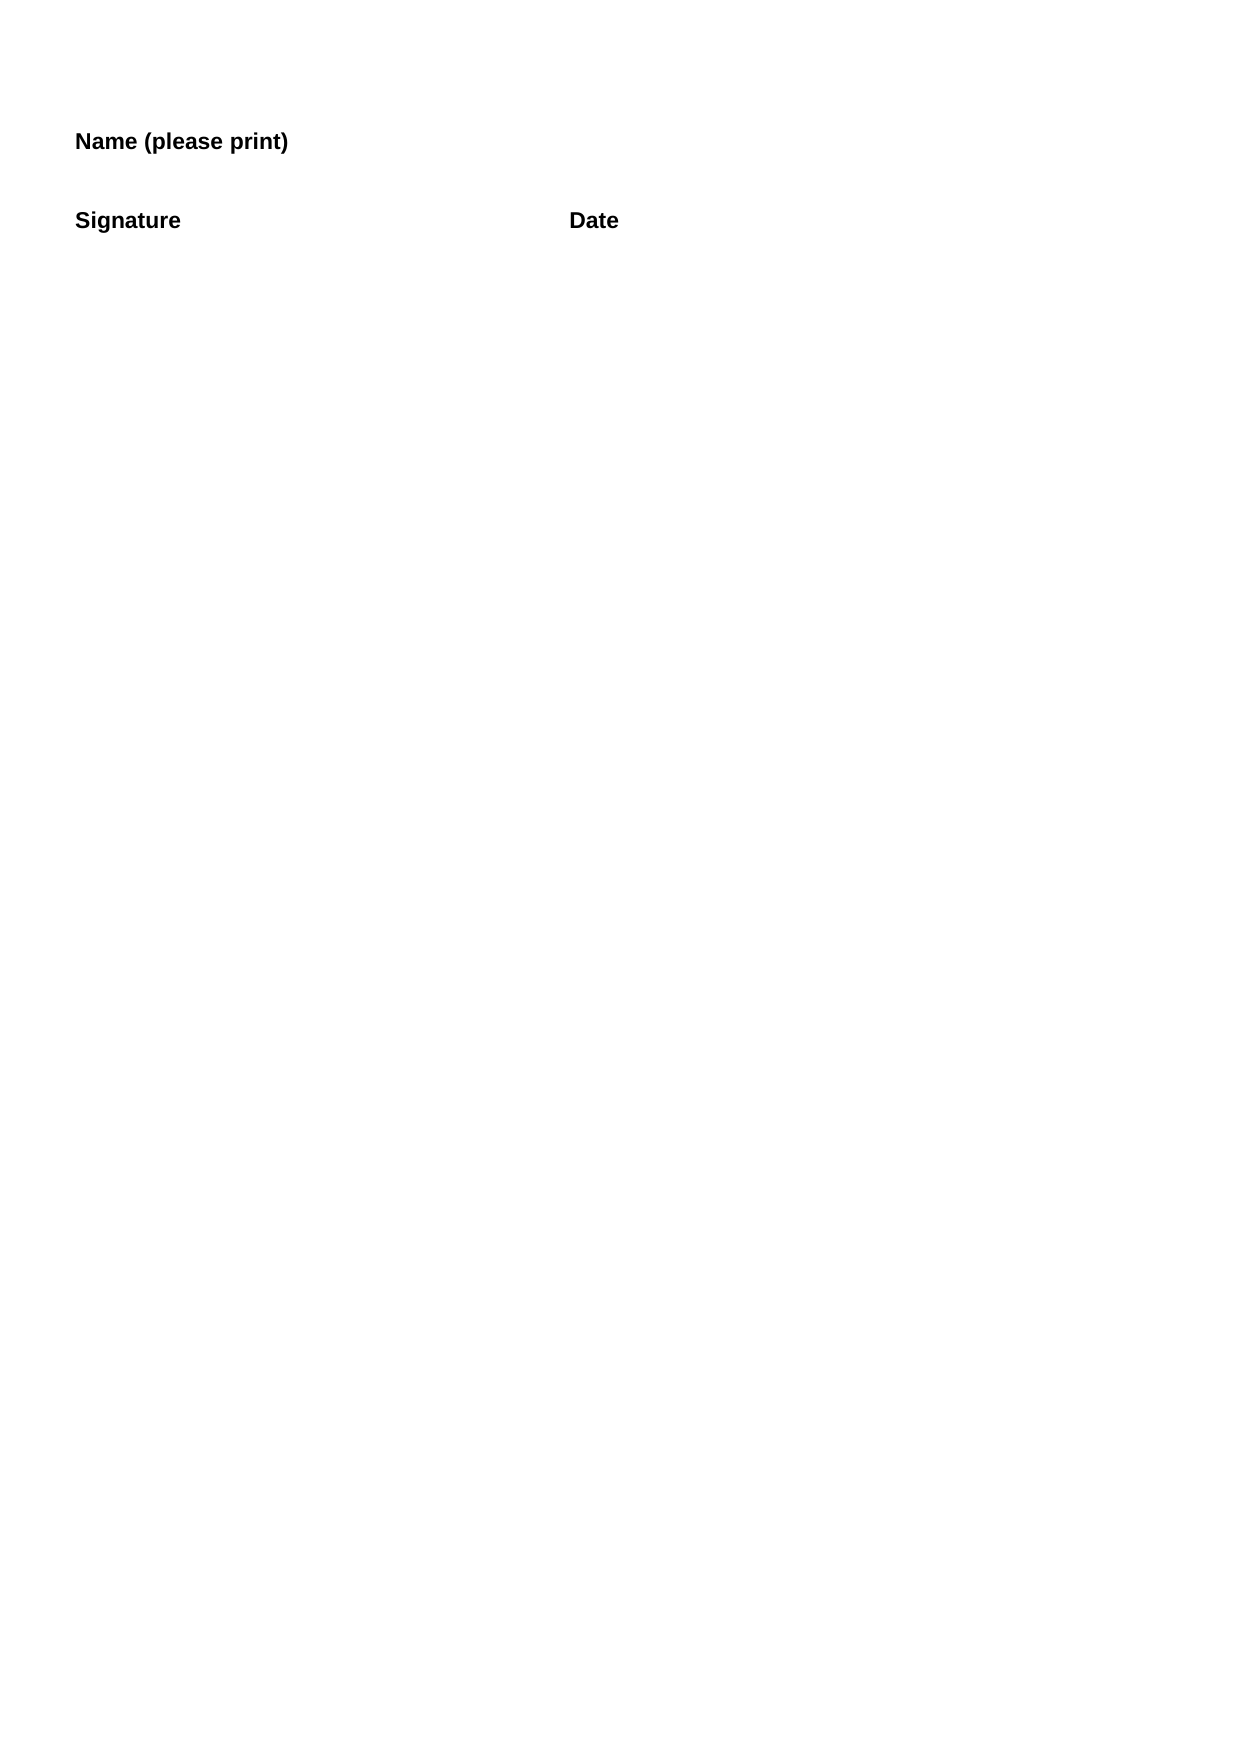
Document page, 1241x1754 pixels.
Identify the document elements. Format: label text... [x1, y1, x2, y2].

text Signature Date [75, 207, 1165, 233]
text Name (please print) [75, 128, 1165, 154]
